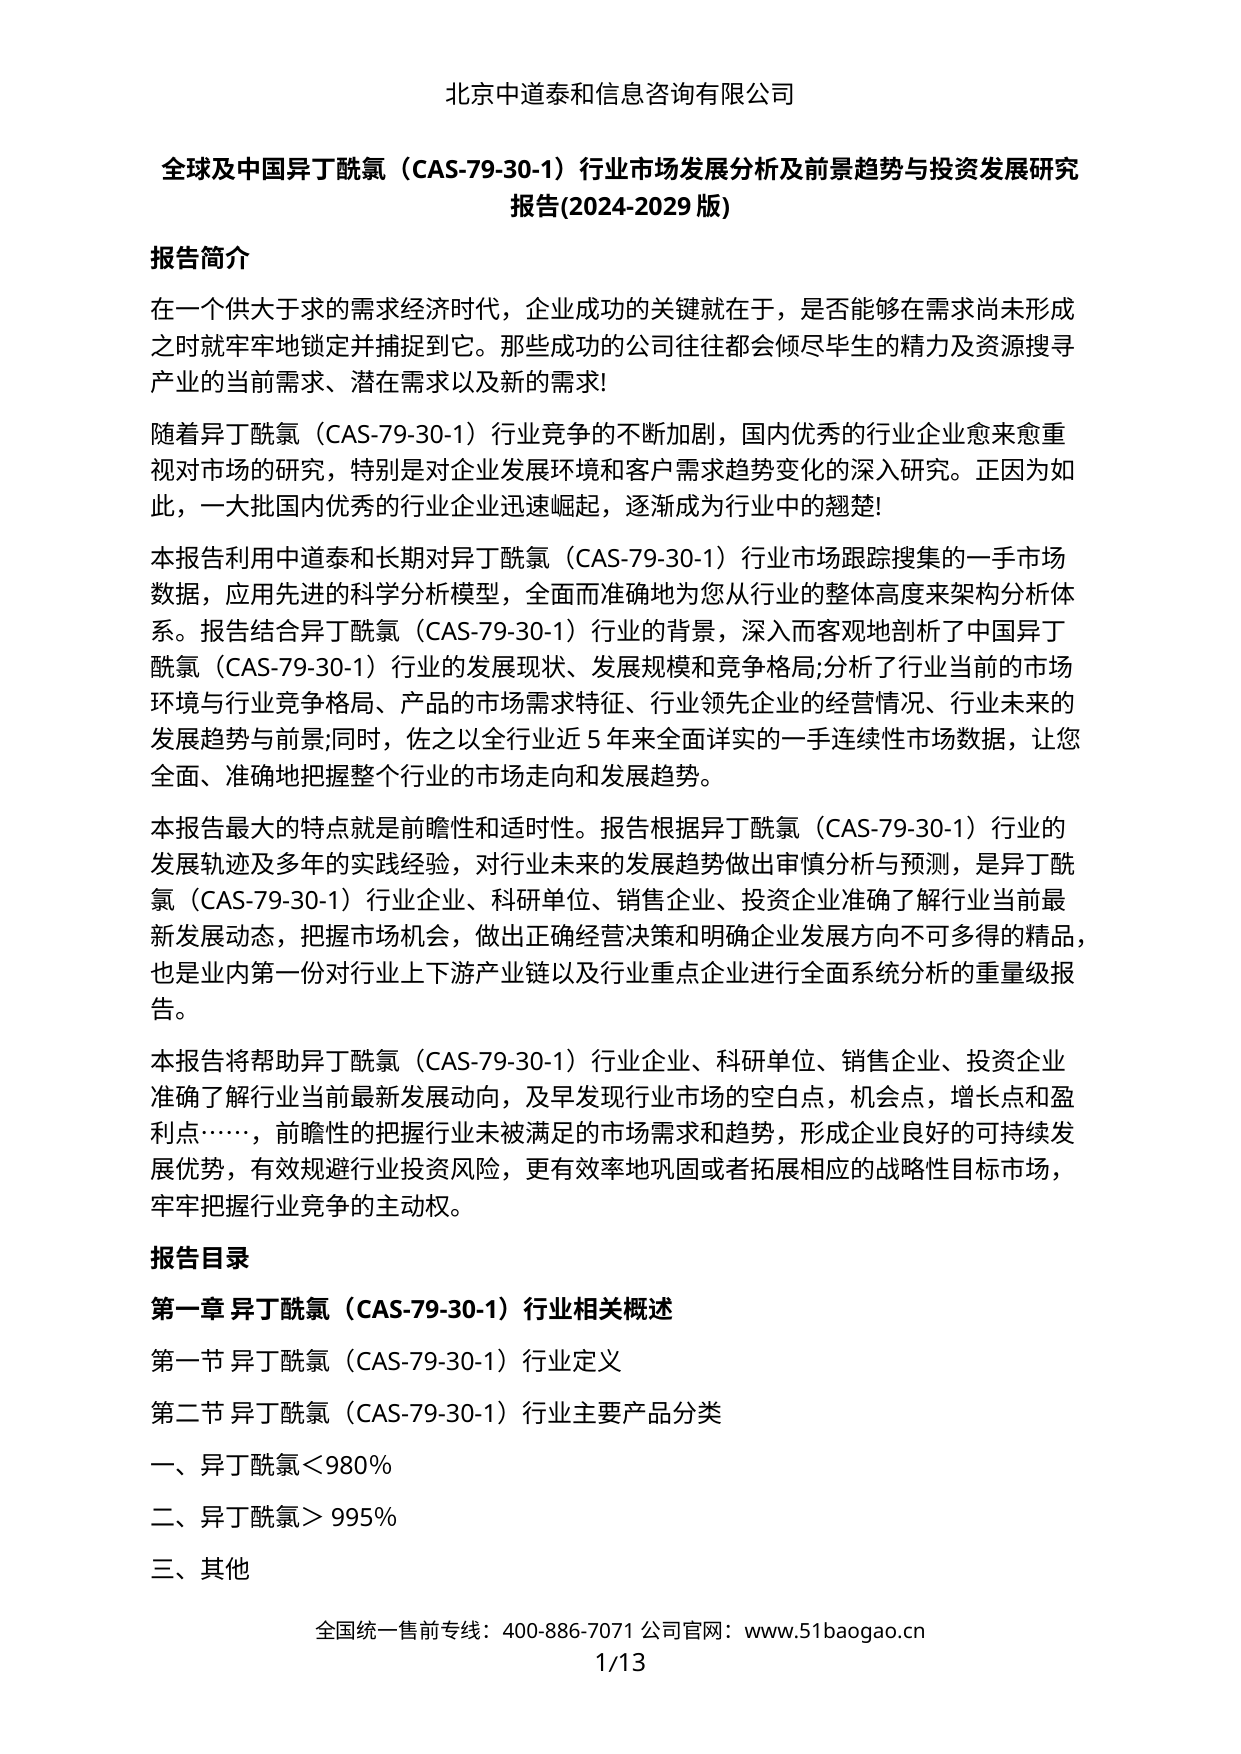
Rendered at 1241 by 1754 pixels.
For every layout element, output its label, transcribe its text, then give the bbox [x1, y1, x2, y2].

text 第二节 异丁酰氯（CAS-79-30-1）行业主要产品分类 [150, 1394, 1090, 1430]
text 在一个供大于求的需求经济时代，企业成功的关键就在于，是否能够在需求尚未形成之时就牢牢地锁定并捕捉到它。那些成功的公司往往都会倾尽毕生的精力及资源搜寻产业的当前需求、潜在需求以及新的需求! [150, 290, 1090, 399]
text 一、异丁酰氯＜980％ [150, 1446, 1090, 1482]
text 二、异丁酰氯＞ 995％ [150, 1497, 1090, 1534]
text 全球及中国异丁酰氯（CAS-79-30-1）行业市场发展分析及前景趋势与投资发展研究报告(2024-2029版) [150, 150, 1090, 222]
text 三、其他 [150, 1549, 1090, 1586]
text 本报告将帮助异丁酰氯（CAS-79-30-1）行业企业、科研单位、销售企业、投资企业准确了解行业当前最新发展动向，及早发现行业市场的空白点，机会点，增长点和盈利点……，前瞻性的把握行业未被满足的市场需求和趋势，形成企业良好的可持续发展优势，有效规避行业投资风险，更有效率地巩固或者拓展相应的战略性目标市场，牢牢把握行业竞争的主动权。 [150, 1041, 1090, 1222]
text 报告目录 [150, 1238, 1090, 1274]
text 报告简介 [150, 238, 1090, 274]
text 第一章 异丁酰氯（CAS-79-30-1）行业相关概述 [150, 1290, 1090, 1326]
text 第一节 异丁酰氯（CAS-79-30-1）行业定义 [150, 1342, 1090, 1378]
text 本报告利用中道泰和长期对异丁酰氯（CAS-79-30-1）行业市场跟踪搜集的一手市场数据，应用先进的科学分析模型，全面而准确地为您从行业的整体高度来架构分析体系。报告结合异丁酰氯（CAS-79-30-1）行业的背景，深入而客观地剖析了中国异丁酰氯（CAS-79-30-1）行业的发展现状、发展规模和竞争格局;分析了行业当前的市场环境与行业竞争格局、产品的市场需求特征、行业领先企业的经营情况、行业未来的发展趋势与前景;同时，佐之以全行业近5年来全面详实的一手连续性市场数据，让您全面、准确地把握整个行业的市场走向和发展趋势。 [150, 539, 1090, 792]
text 随着异丁酰氯（CAS-79-30-1）行业竞争的不断加剧，国内优秀的行业企业愈来愈重视对市场的研究，特别是对企业发展环境和客户需求趋势变化的深入研究。正因为如此，一大批国内优秀的行业企业迅速崛起，逐渐成为行业中的翘楚! [150, 414, 1090, 523]
text 本报告最大的特点就是前瞻性和适时性。报告根据异丁酰氯（CAS-79-30-1）行业的发展轨迹及多年的实践经验，对行业未来的发展趋势做出审慎分析与预测，是异丁酰氯（CAS-79-30-1）行业企业、科研单位、销售企业、投资企业准确了解行业当前最新发展动态，把握市场机会，做出正确经营决策和明确企业发展方向不可多得的精品，也是业内第一份对行业上下游产业链以及行业重点企业进行全面系统分析的重量级报告。 [150, 808, 1090, 1026]
